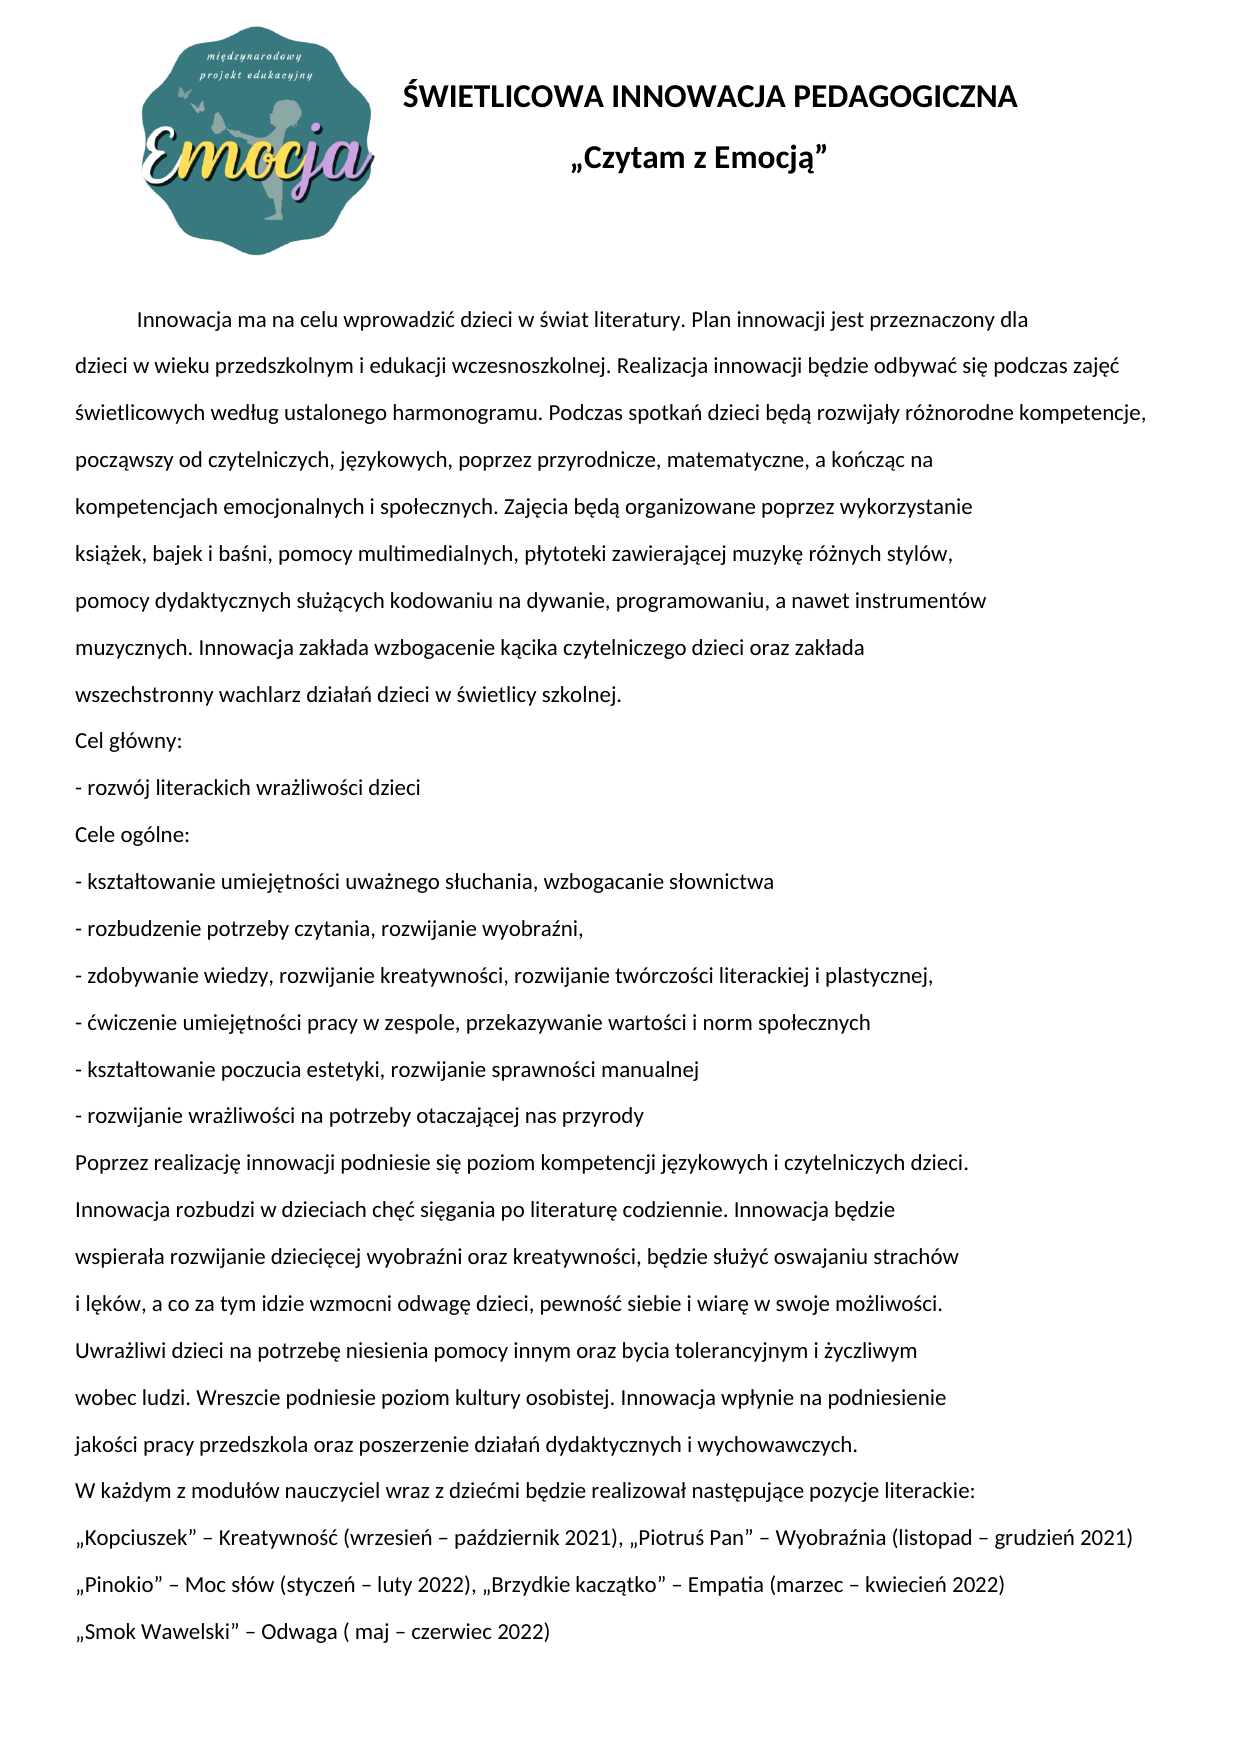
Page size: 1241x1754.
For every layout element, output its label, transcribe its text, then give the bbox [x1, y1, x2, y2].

text Poprzez realizację innowacji podniesie się poziom kompetencji językowych i czytelniczych dzieci. [75, 1148, 1165, 1177]
text „Smok Wawelski” – Odwaga ( maj – czerwiec 2022) [75, 1617, 1165, 1645]
text ŚWIETLICOWA INNOWACJA PEDAGOGICZNA [75, 75, 1165, 116]
text - rozbudzenie potrzeby czytania, rozwijanie wyobraźni, [75, 914, 1165, 942]
text - kształtowanie umiejętności uważnego słuchania, wzbogacanie słownictwa [75, 867, 1165, 895]
text wspierała rozwijanie dziecięcej wyobraźni oraz kreatywności, będzie służyć oswajaniu strachów [75, 1242, 1165, 1270]
text „Kopciuszek” – Kreatywność (wrzesień – październik 2021), „Piotruś Pan” – Wyobraźnia (listopad – grudzień 2021) [75, 1523, 1165, 1552]
text książek, bajek i baśni, pomocy multimedialnych, płytoteki zawierającej muzykę różnych stylów, [75, 539, 1165, 567]
text Innowacja rozbudzi w dzieciach chęć sięgania po literaturę codziennie. Innowacja będzie [75, 1195, 1165, 1223]
text dzieci w wieku przedszkolnym i edukacji wczesnoszkolnej. Realizacja innowacji będzie odbywać się podczas zajęć [75, 352, 1165, 380]
text jakości pracy przedszkola oraz poszerzenie działań dydaktycznych i wychowawczych. [75, 1430, 1165, 1458]
text począwszy od czytelniczych, językowych, poprzez przyrodnicze, matematyczne, a kończąc na [75, 445, 1165, 473]
text świetlicowych według ustalonego harmonogramu. Podczas spotkań dzieci będą rozwijały różnorodne kompetencje, [75, 398, 1165, 427]
text wszechstronny wachlarz działań dzieci w świetlicy szkolnej. [75, 680, 1165, 708]
picture [132, 176, 380, 268]
text „Pinokio” – Moc słów (styczeń – luty 2022), „Brzydkie kaczątko” – Empatia (marzec – kwiecień 2022) [75, 1570, 1165, 1598]
text i lęków, a co za tym idzie wzmocni odwagę dzieci, pewność siebie i wiarę w swoje możliwości. [75, 1289, 1165, 1317]
text Cel główny: [75, 727, 1165, 755]
text - ćwiczenie umiejętności pracy w zespole, przekazywanie wartości i norm społecznych [75, 1008, 1165, 1036]
text Uwrażliwi dzieci na potrzebę niesienia pomocy innym oraz bycia tolerancyjnym i życzliwym [75, 1336, 1165, 1364]
text - rozwój literackich wrażliwości dzieci [75, 773, 1165, 802]
picture [132, 116, 380, 136]
text pomocy dydaktycznych służących kodowaniu na dywanie, programowaniu, a nawet instrumentów [75, 586, 1165, 614]
text Cele ogólne: [75, 820, 1165, 848]
text „Czytam z Emocją” [75, 136, 1165, 176]
text Innowacja ma na celu wprowadzić dzieci w świat literatury. Plan innowacji jest przeznaczony dla [75, 305, 1165, 333]
picture [132, 20, 380, 75]
text - rozwijanie wrażliwości na potrzeby otaczającej nas przyrody [75, 1102, 1165, 1130]
text kompetencjach emocjonalnych i społecznych. Zajęcia będą organizowane poprzez wykorzystanie [75, 492, 1165, 520]
text muzycznych. Innowacja zakłada wzbogacenie kącika czytelniczego dzieci oraz zakłada [75, 633, 1165, 661]
text W każdym z modułów nauczyciel wraz z dziećmi będzie realizował następujące pozycje literackie: [75, 1477, 1165, 1505]
text - kształtowanie poczucia estetyki, rozwijanie sprawności manualnej [75, 1055, 1165, 1083]
text - zdobywanie wiedzy, rozwijanie kreatywności, rozwijanie twórczości literackiej i plastycznej, [75, 961, 1165, 989]
text wobec ludzi. Wreszcie podniesie poziom kultury osobistej. Innowacja wpłynie na podniesienie [75, 1383, 1165, 1411]
